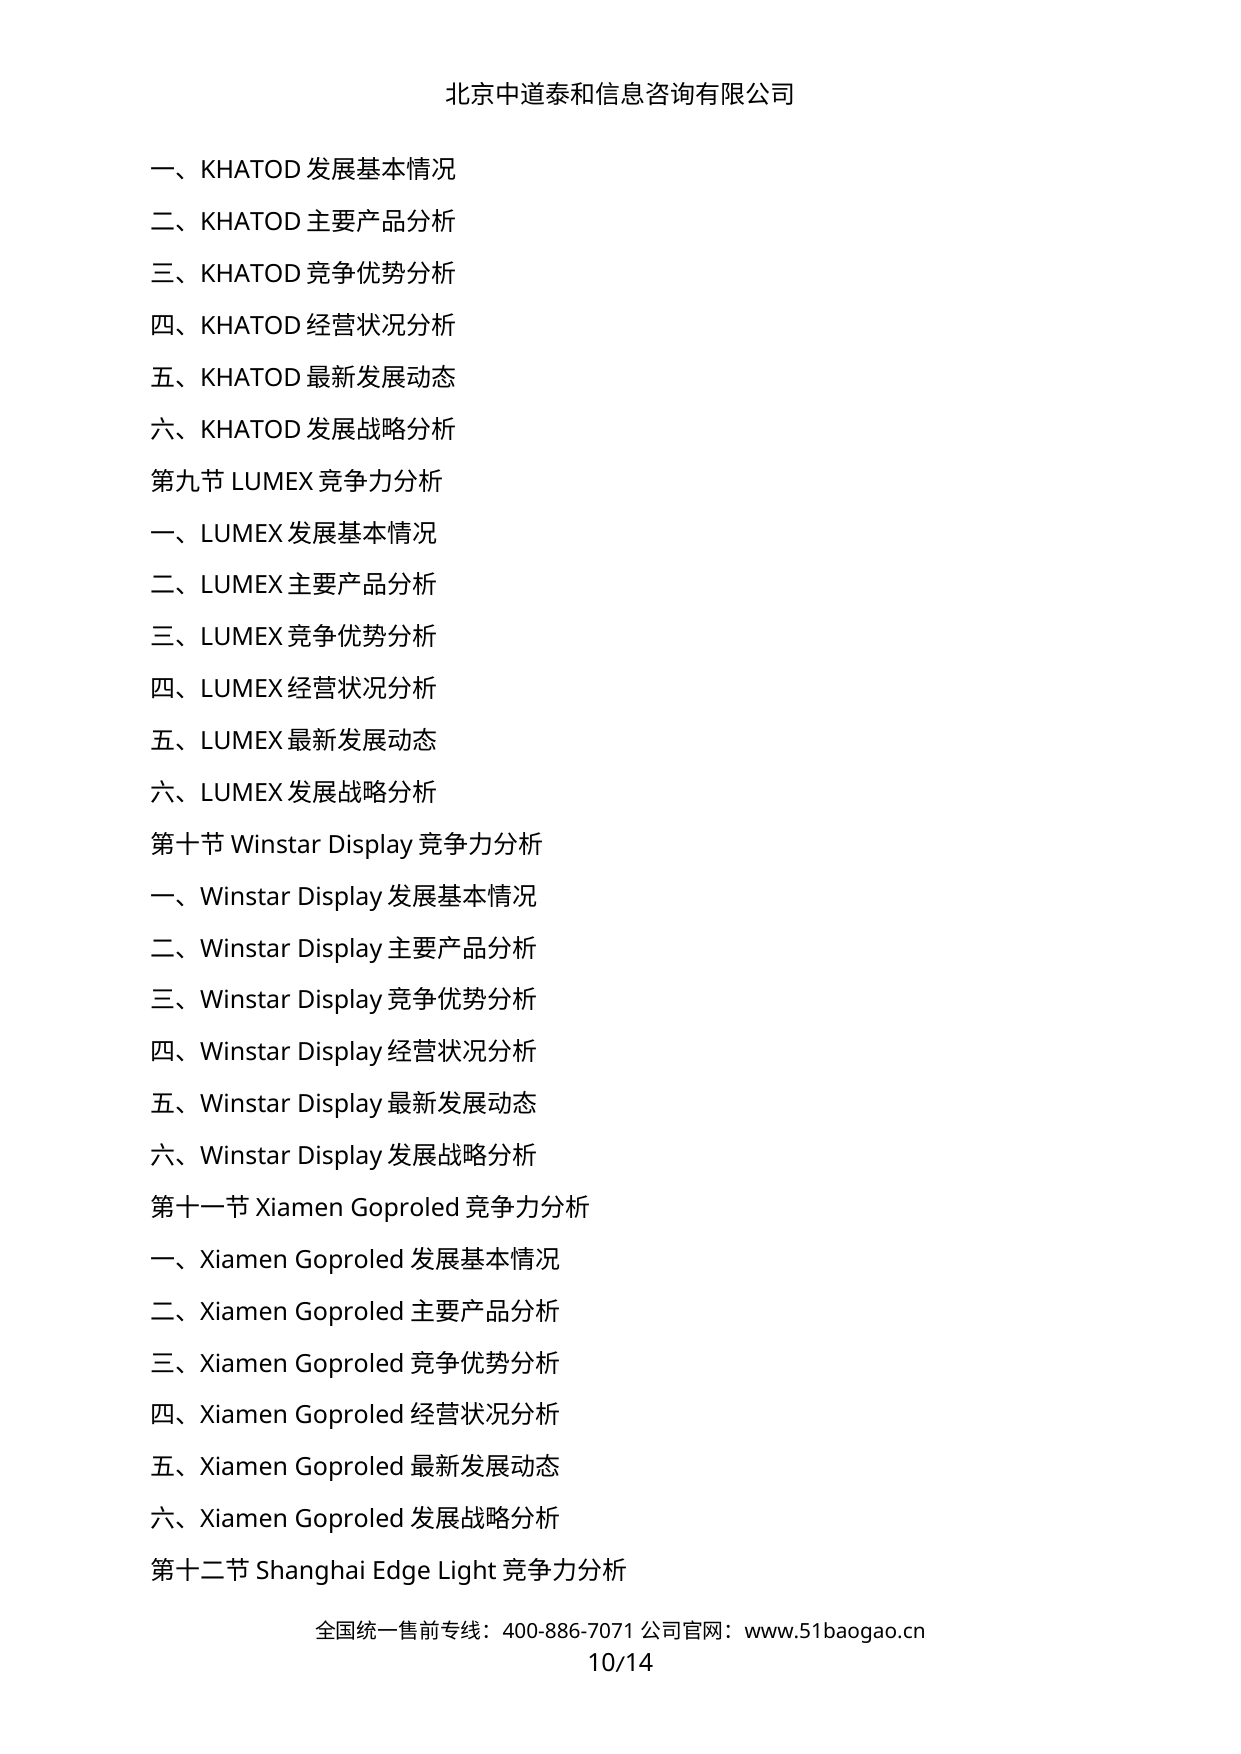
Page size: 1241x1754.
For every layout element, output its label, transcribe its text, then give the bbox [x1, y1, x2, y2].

text 二、KHATOD主要产品分析 [150, 202, 1090, 238]
text 六、Winstar Display发展战略分析 [150, 1136, 1090, 1172]
text 一、Xiamen Goproled发展基本情况 [150, 1239, 1090, 1276]
text 四、Xiamen Goproled经营状况分析 [150, 1395, 1090, 1431]
text 四、Winstar Display经营状况分析 [150, 1032, 1090, 1068]
text 二、Winstar Display主要产品分析 [150, 928, 1090, 964]
text 第九节 LUMEX竞争力分析 [150, 461, 1090, 497]
text 第十一节 Xiamen Goproled竞争力分析 [150, 1187, 1090, 1224]
text 五、Xiamen Goproled最新发展动态 [150, 1447, 1090, 1483]
text 二、LUMEX主要产品分析 [150, 565, 1090, 601]
text 六、Xiamen Goproled发展战略分析 [150, 1499, 1090, 1535]
text 第十二节 Shanghai Edge Light竞争力分析 [150, 1551, 1090, 1587]
text 二、Xiamen Goproled主要产品分析 [150, 1291, 1090, 1327]
text 三、Winstar Display竞争优势分析 [150, 980, 1090, 1016]
text 三、KHATOD竞争优势分析 [150, 254, 1090, 290]
text 一、Winstar Display发展基本情况 [150, 876, 1090, 912]
text 六、KHATOD发展战略分析 [150, 409, 1090, 446]
text 一、KHATOD发展基本情况 [150, 150, 1090, 186]
text 六、LUMEX发展战略分析 [150, 772, 1090, 809]
text 四、KHATOD经营状况分析 [150, 306, 1090, 342]
text 四、LUMEX经营状况分析 [150, 669, 1090, 705]
text 一、LUMEX发展基本情况 [150, 513, 1090, 549]
text 三、LUMEX竞争优势分析 [150, 617, 1090, 653]
text 五、KHATOD最新发展动态 [150, 357, 1090, 394]
text 五、Winstar Display最新发展动态 [150, 1084, 1090, 1120]
text 第十节 Winstar Display竞争力分析 [150, 824, 1090, 861]
text 五、LUMEX最新发展动态 [150, 721, 1090, 757]
text 三、Xiamen Goproled竞争优势分析 [150, 1343, 1090, 1379]
